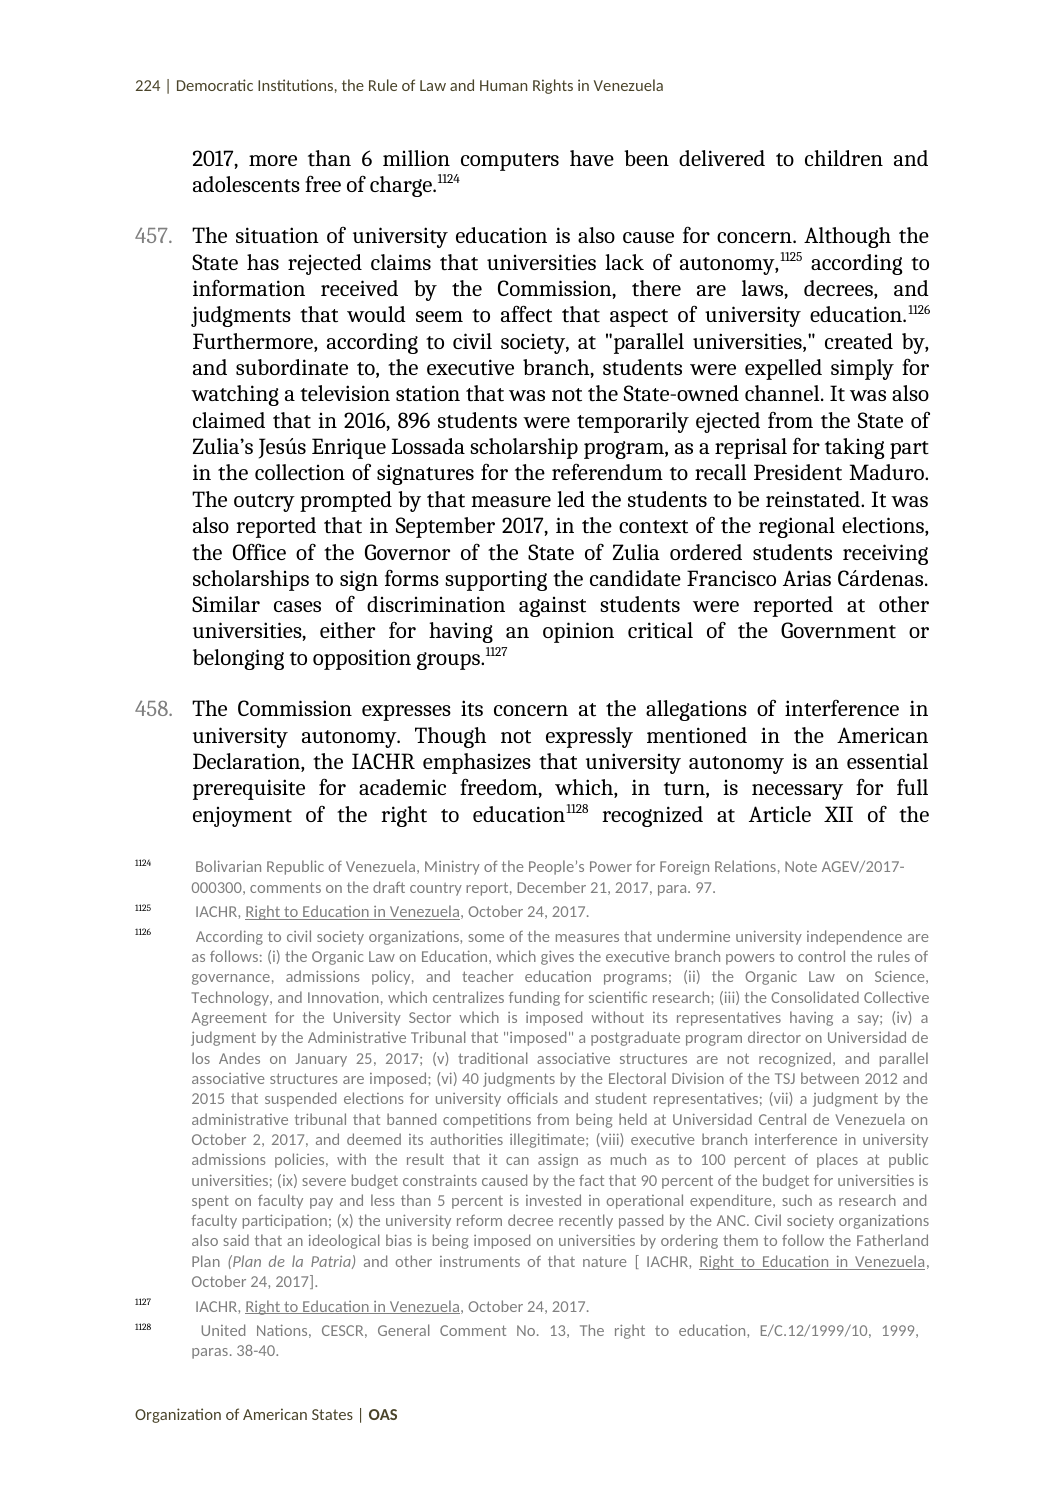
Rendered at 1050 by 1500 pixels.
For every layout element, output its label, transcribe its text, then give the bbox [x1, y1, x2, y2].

list The situation of university education is also cause for concern. Although the State has rejected claims that universities lack of autonomy, according to information received by the Commission, there are laws, decrees, and judgments that would seem to affect that aspect of university education. Furthermore, according to civil society, at "parallel universities," created by, and subordinate to, the executive branch, students were expelled simply for watching a television station that was not the State-owned channel. It was also claimed that in 2016, 896 students were temporarily ejected from the State of Zulia’s Jesús Enrique Lossada scholarship program, as a reprisal for taking part in the collection of signatures for the referendum to recall President Maduro. The outcry prompted by that measure led the students to be reinstated. It was also reported that in September 2017, in the context of the regional elections, the Office of the Governor of the State of Zulia ordered students receiving scholarships to sign forms supporting the candidate Francisco Arias Cárdenas. Similar cases of discrimination against students were reported at other universities, either for having an opinion critical of the Government or belonging to opposition groups. [135, 223, 930, 671]
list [135, 145, 930, 198]
list The Commission expresses its concern at the allegations of interference in university autonomy. Though not expressly mentioned in the American Declaration, the IACHR emphasizes that university autonomy is an essential prerequisite for academic freedom, which, in turn, is necessary for full enjoyment of the right to education recognized at Article XII of the American Declaration. Therefore, the Commission urges the State to review and modify, as appropriate, any measures that undermine the independence of universities. The Commission also expresses its repudiation of the allegations of politically motivated arbitrary expulsion and reprisals against students. The IACHR urges the State to refrain from such acts and to investigate and, as applicable, punish them. [135, 696, 930, 828]
